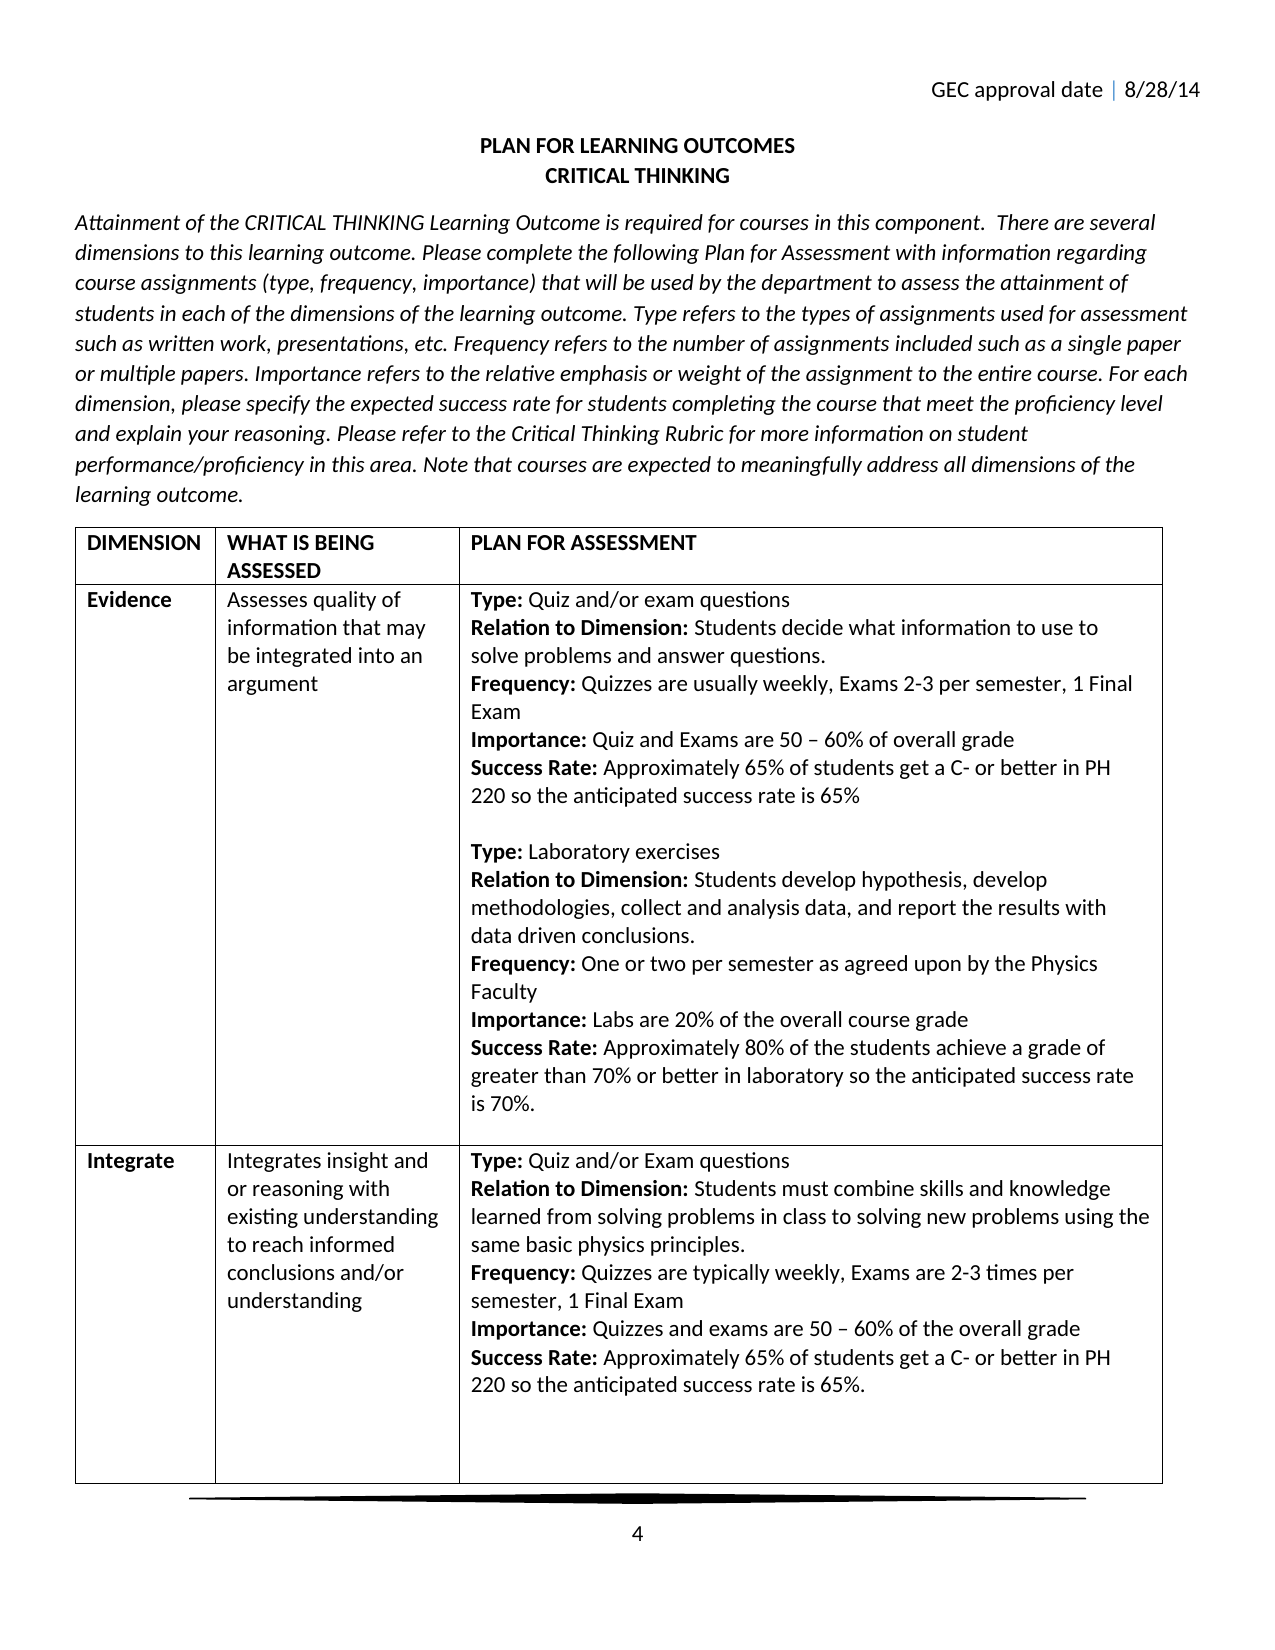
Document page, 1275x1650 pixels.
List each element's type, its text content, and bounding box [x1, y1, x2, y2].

table_header DIMENSION [76, 528, 215, 584]
table_header PLAN FOR ASSESSMENT [460, 528, 1162, 584]
table_cell Integrate [76, 1146, 215, 1483]
text Attainment of the CRITICAL THINKING Learning Outcome is required for courses in this component. There are several dimensions to this learning outcome. Please complete the following Plan for Assessment with information regarding course assignments (type, frequency, importance) that will be used by the department to assess the attainment of students in each of the dimensions of the learning outcome. Type refers to the types of assignments used for assessment such as written work, presentations, etc. Frequency refers to the number of assignments included such as a single paper or multiple papers. Importance refers to the relative emphasis or weight of the assignment to the entire course. For each dimension, please specify the expected success rate for students completing the course that meet the proficiency level and explain your reasoning. Please refer to the Critical Thinking Rubric for more information on student performance/proficiency in this area. Note that courses are expected to meaningfully address all dimensions of the learning outcome. [75, 208, 1200, 508]
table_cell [216, 1146, 459, 1483]
table_header WHAT IS BEING ASSESSED [216, 528, 459, 584]
text PLAN FOR LEARNING OUTCOMES CRITICAL THINKING [75, 131, 1200, 189]
table_cell Evidence [76, 585, 215, 1145]
table_cell Type: Quiz and/or exam questions Relation to Dimension: Students decide what information to use to solve problems and answer questions. Frequency: Quizzes are usually weekly, Exams 2-3 per semester, 1 Final Exam Importance: Quiz and Exams are 50 – 60% of overall grade Success Rate: Approximately 65% of students get a C- or better in PH 220 so the anticipated success rate is 65% Type: Laboratory exercises Relation to Dimension: Students develop hypothesis, develop methodologies, collect and analysis data, and report the results with data driven conclusions. Frequency: One or two per semester as agreed upon by the Physics Faculty Importance: Labs are 20% of the overall course grade Success Rate: Approximately 80% of the students achieve a grade of greater than 70% or better in laboratory so the anticipated success rate is 70%. [460, 585, 1162, 1145]
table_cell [460, 1146, 1162, 1483]
table_cell Assesses quality of information that may be integrated into an argument [216, 585, 459, 1145]
